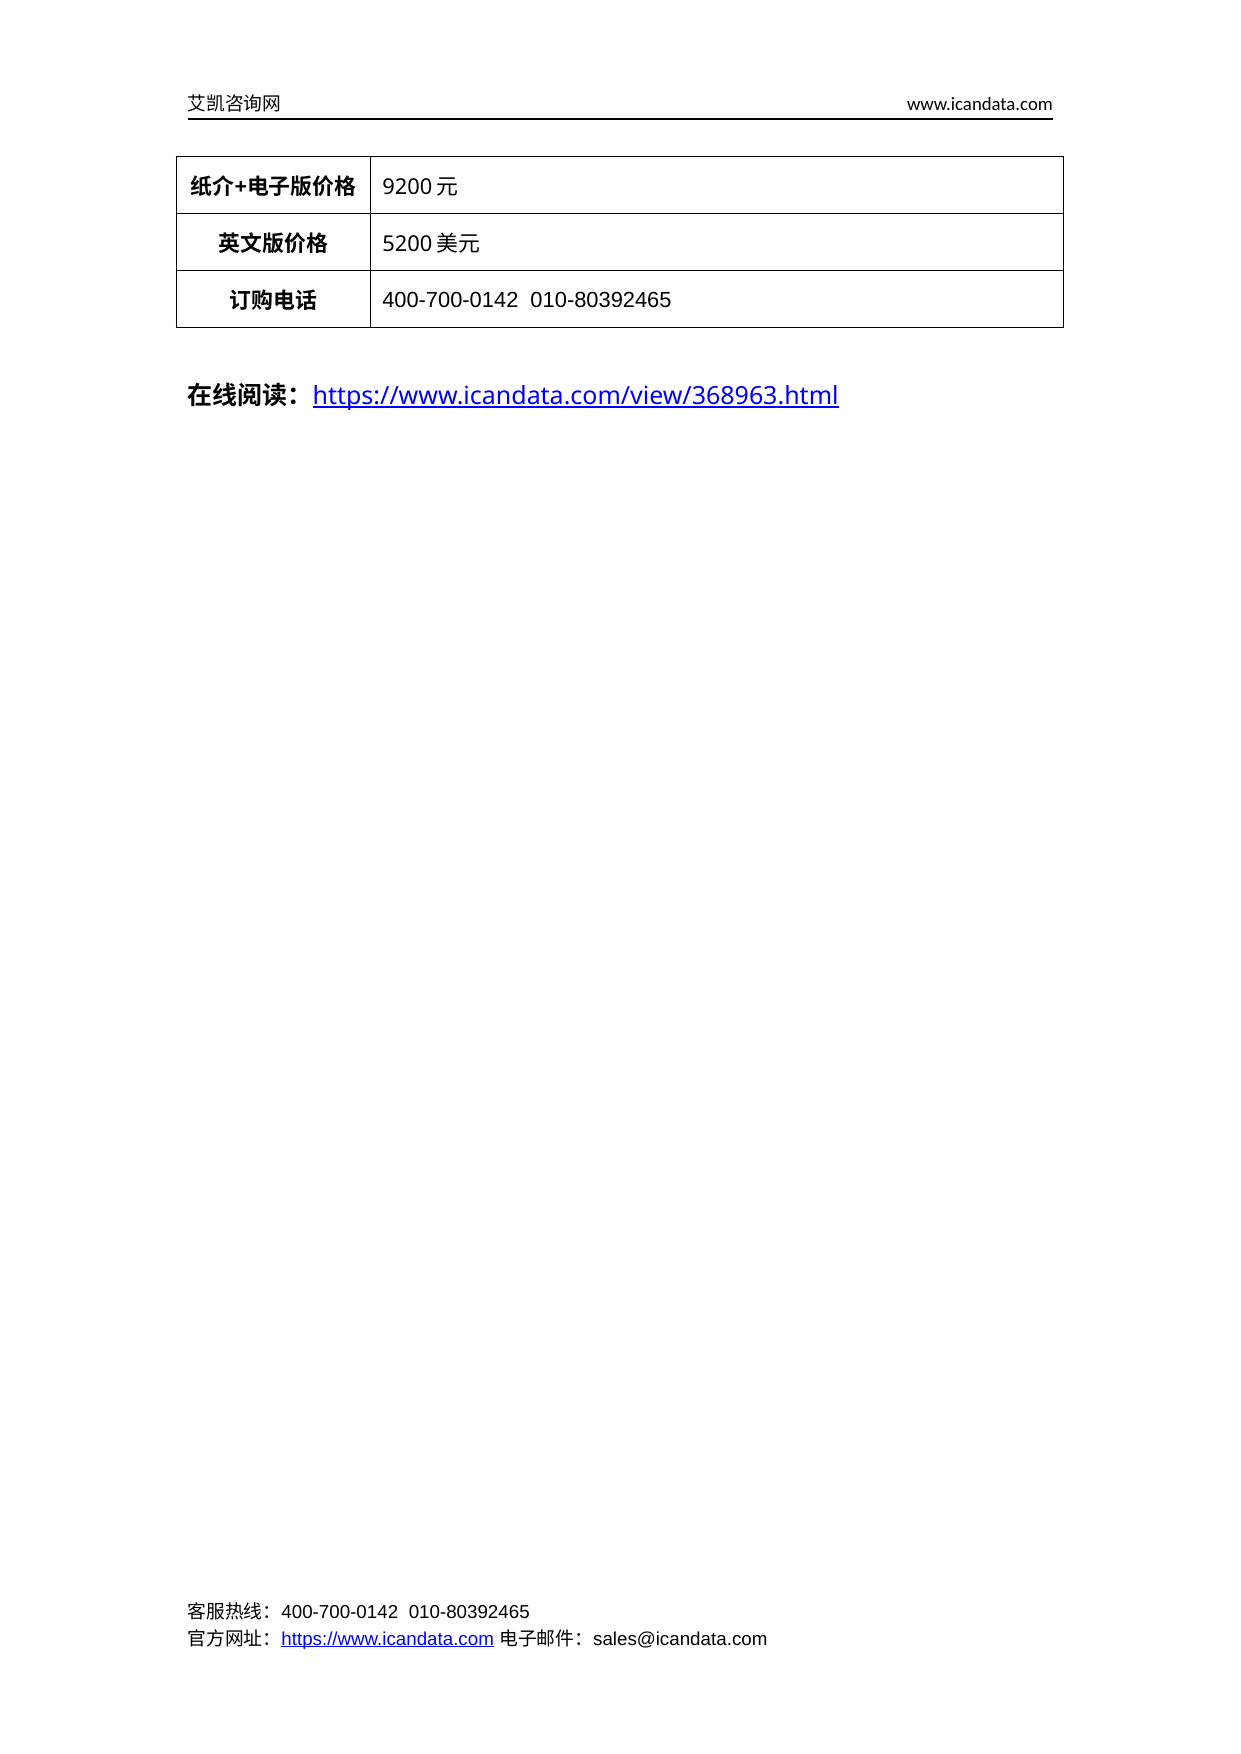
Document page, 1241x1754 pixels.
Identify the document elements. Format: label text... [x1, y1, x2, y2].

table_cell 纸介+电子版价格 [177, 157, 370, 213]
table_cell 订购电话 [177, 271, 370, 327]
text 在线阅读：https://www.icandata.com/view/368963.html [187, 361, 1053, 426]
table_cell 英文版价格 [177, 214, 370, 270]
table_cell 5200美元 [371, 214, 1063, 270]
table_cell 9200元 [371, 157, 1063, 213]
table_cell 400-700-0142 010-80392465 [371, 271, 1063, 327]
